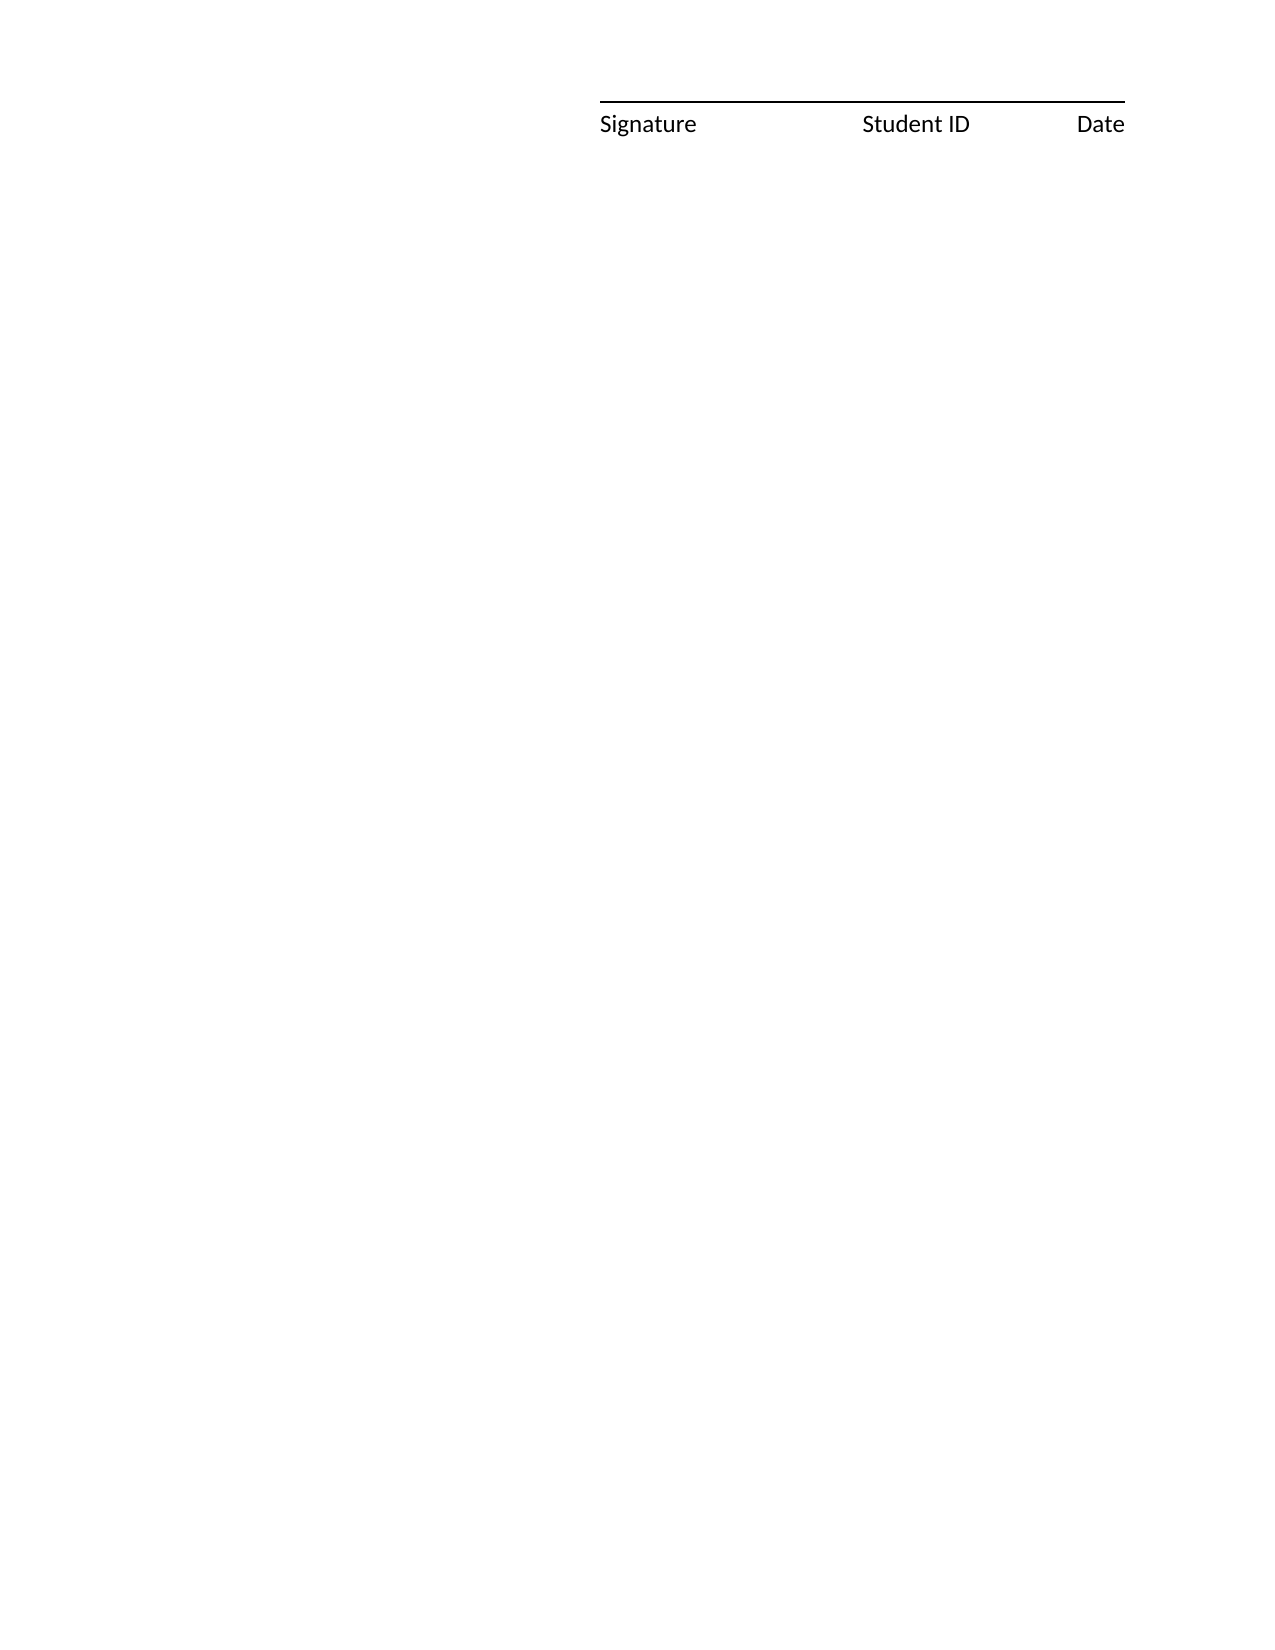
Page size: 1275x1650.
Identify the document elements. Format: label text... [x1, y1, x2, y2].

text Signature Student ID Date [75, 75, 1200, 138]
